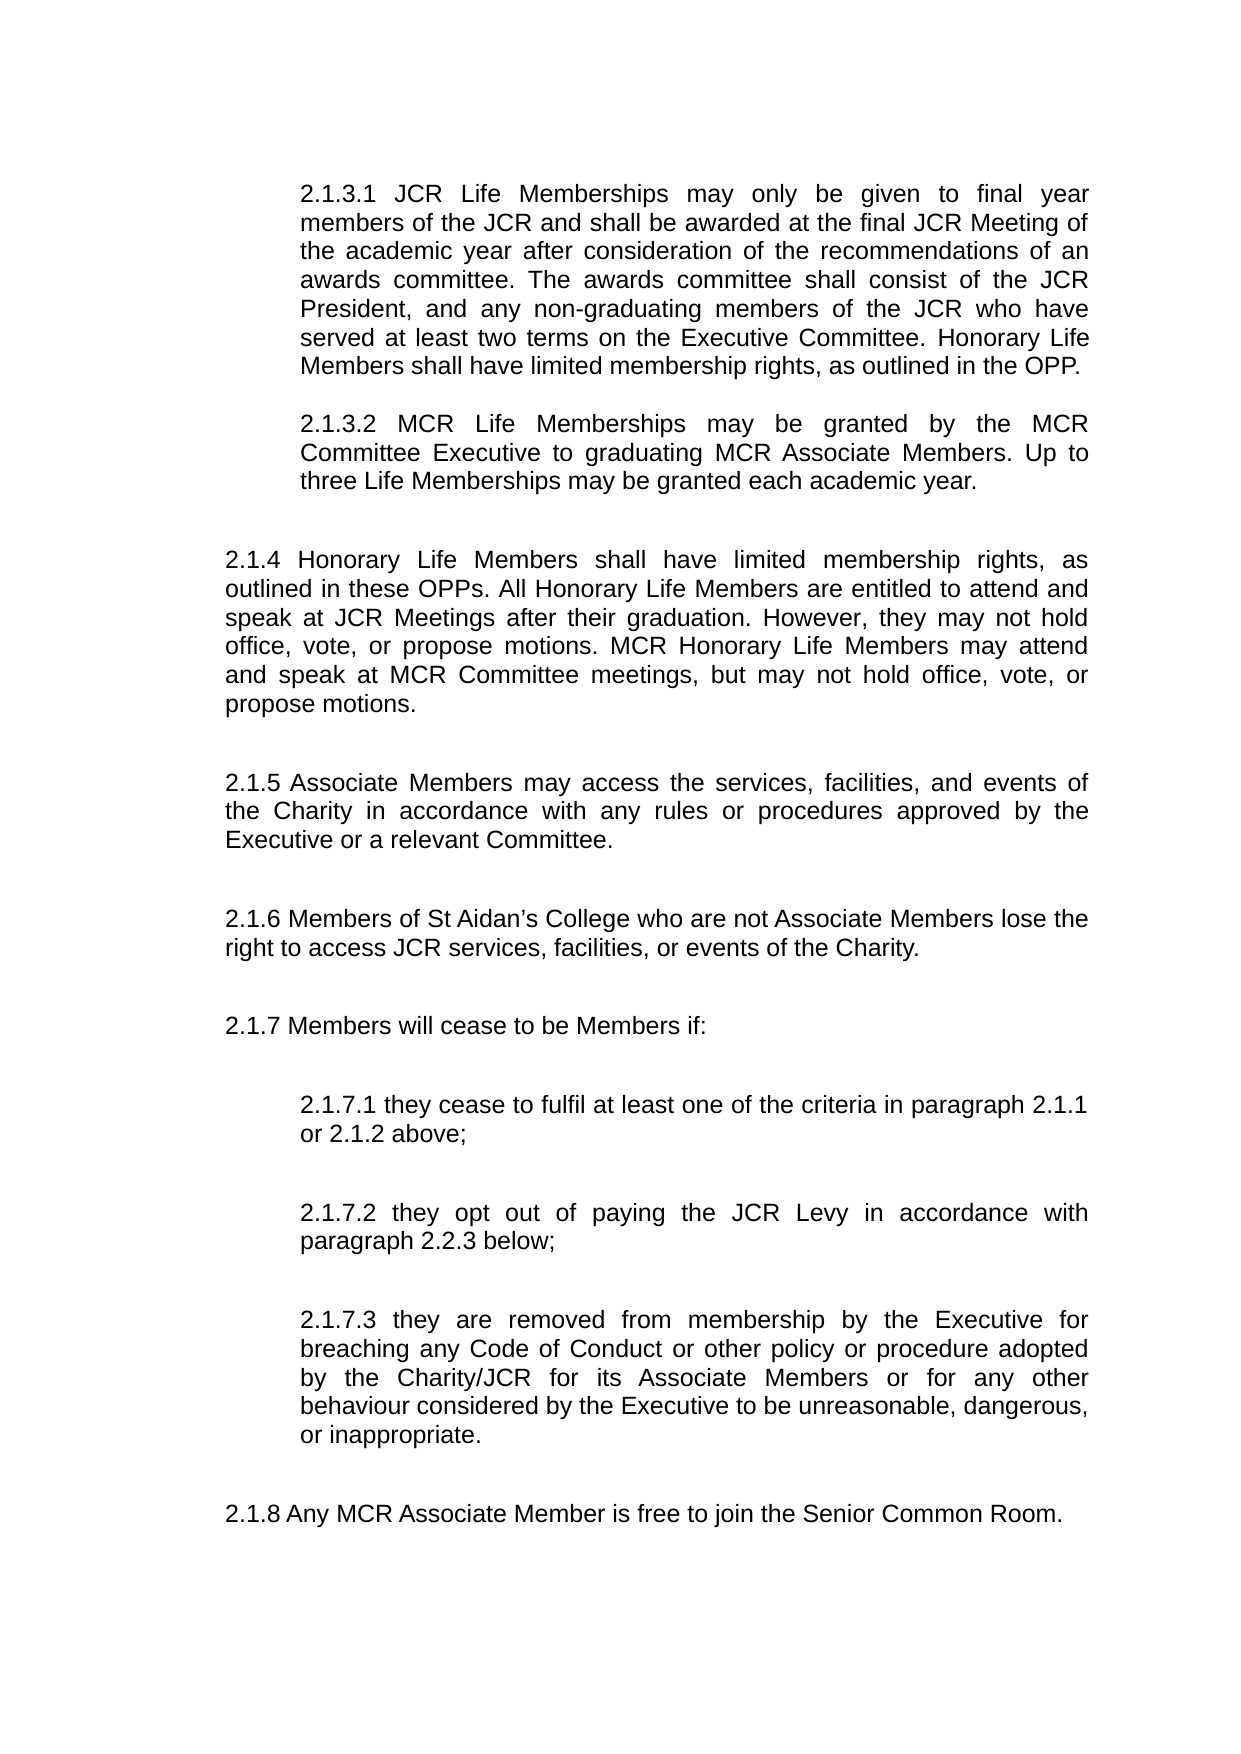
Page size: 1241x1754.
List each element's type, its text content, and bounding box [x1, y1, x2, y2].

text 2.1.8 Any MCR Associate Member is free to join the Senior Common Room. [225, 1499, 1090, 1527]
text 2.1.7.2 they opt out of paying the JCR Levy in accordance with paragraph 2.2.3 below; [300, 1197, 1090, 1255]
text 2.1.6 Members of St Aidan’s College who are not Associate Members lose the right to access JCR services, facilities, or events of the Charity. [225, 904, 1090, 961]
text 2.1.5 Associate Members may access the services, facilities, and events of the Charity in accordance with any rules or procedures approved by the Executive or a relevant Committee. [225, 767, 1090, 854]
text 2.1.7 Members will cease to be Members if: [225, 1011, 1090, 1040]
text 2.1.4 Honorary Life Members shall have limited membership rights, as outlined in these OPPs. All Honorary Life Members are entitled to attend and speak at JCR Meetings after their graduation. However, they may not hold office, vote, or propose motions. MCR Honorary Life Members may attend and speak at MCR Committee meetings, but may not hold office, vote, or propose motions. [225, 545, 1090, 717]
text 2.1.3.1 JCR Life Memberships may only be given to final year members of the JCR and shall be awarded at the final JCR Meeting of the academic year after consideration of the recommendations of an awards committee. The awards committee shall consist of the JCR President, and any non-graduating members of the JCR who have served at least two terms on the Executive Committee. Honorary Life Members shall have limited membership rights, as outlined in the OPP. [300, 179, 1090, 380]
text 2.1.7.3 they are removed from membership by the Executive for breaching any Code of Conduct or other policy or procedure adopted by the Charity/JCR for its Associate Members or for any other behaviour considered by the Executive to be unreasonable, dangerous, or inappropriate. [300, 1305, 1090, 1449]
text 2.1.3.2 MCR Life Memberships may be granted by the MCR Committee Executive to graduating MCR Associate Members. Up to three Life Memberships may be granted each academic year. [300, 409, 1090, 495]
text 2.1.7.1 they cease to fulfil at least one of the criteria in paragraph 2.1.1 or 2.1.2 above; [300, 1090, 1090, 1147]
